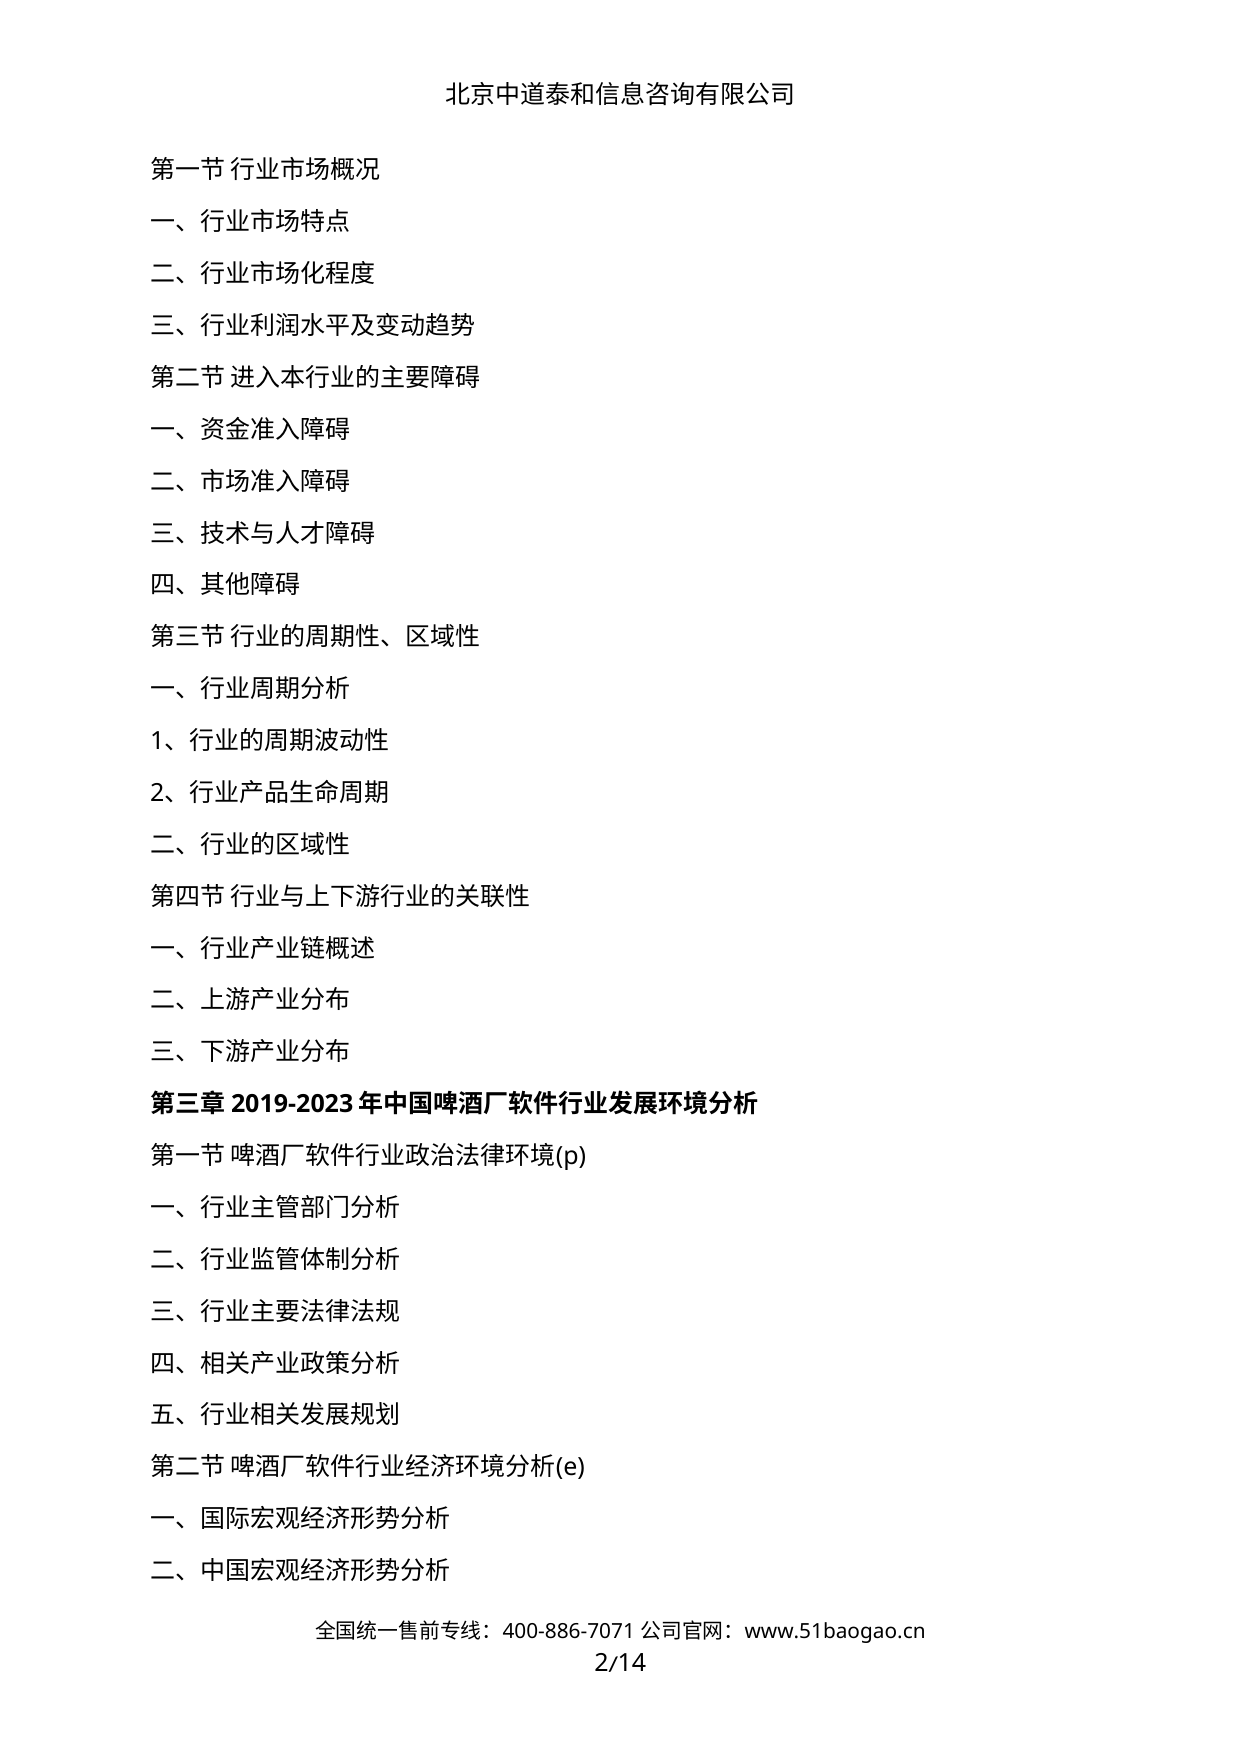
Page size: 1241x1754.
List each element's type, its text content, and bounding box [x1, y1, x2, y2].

text 五、行业相关发展规划 [150, 1395, 1090, 1431]
text 第三章 2019-2023年中国啤酒厂软件行业发展环境分析 [150, 1084, 1090, 1120]
text 一、行业产业链概述 [150, 928, 1090, 964]
text 一、行业市场特点 [150, 202, 1090, 238]
text 二、上游产业分布 [150, 980, 1090, 1016]
text 二、行业市场化程度 [150, 254, 1090, 290]
text 四、相关产业政策分析 [150, 1343, 1090, 1379]
text 1、行业的周期波动性 [150, 721, 1090, 757]
text 三、技术与人才障碍 [150, 513, 1090, 549]
text 二、中国宏观经济形势分析 [150, 1551, 1090, 1587]
text 第四节 行业与上下游行业的关联性 [150, 876, 1090, 912]
text 四、其他障碍 [150, 565, 1090, 601]
text 第一节 行业市场概况 [150, 150, 1090, 186]
text 二、市场准入障碍 [150, 461, 1090, 497]
text 三、下游产业分布 [150, 1032, 1090, 1068]
text 二、行业监管体制分析 [150, 1239, 1090, 1276]
text 三、行业利润水平及变动趋势 [150, 306, 1090, 342]
text 三、行业主要法律法规 [150, 1291, 1090, 1327]
text 二、行业的区域性 [150, 824, 1090, 861]
text 一、行业周期分析 [150, 669, 1090, 705]
text 一、行业主管部门分析 [150, 1187, 1090, 1224]
text 一、国际宏观经济形势分析 [150, 1499, 1090, 1535]
text 第二节 进入本行业的主要障碍 [150, 357, 1090, 394]
text 第二节 啤酒厂软件行业经济环境分析(e) [150, 1447, 1090, 1483]
text 第一节 啤酒厂软件行业政治法律环境(p) [150, 1136, 1090, 1172]
text 第三节 行业的周期性、区域性 [150, 617, 1090, 653]
text 一、资金准入障碍 [150, 409, 1090, 446]
text 2、行业产品生命周期 [150, 772, 1090, 809]
